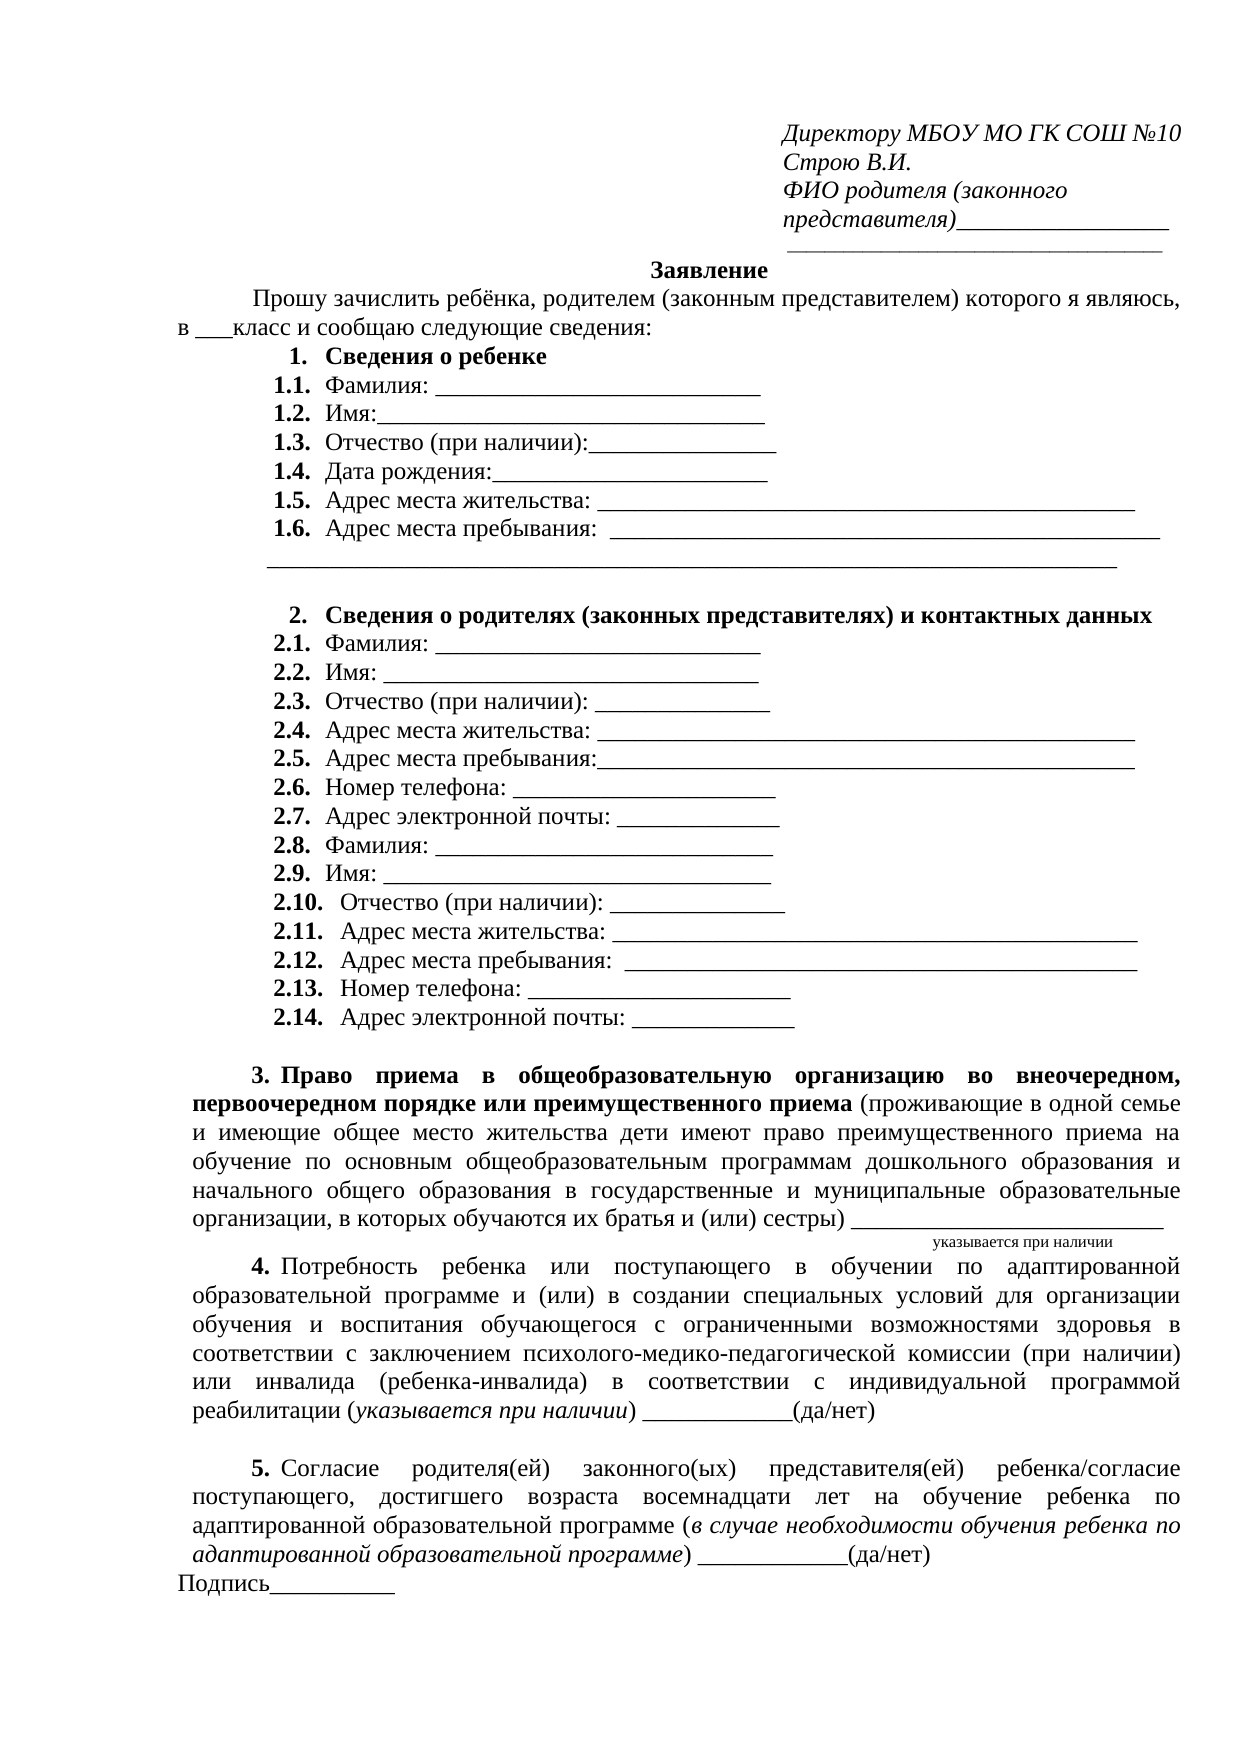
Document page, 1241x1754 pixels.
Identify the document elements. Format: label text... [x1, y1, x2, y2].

list Сведения о ребенке [252, 341, 1181, 370]
list Адрес места пребывания:___________________________________________ [252, 743, 1181, 772]
list Согласие родителя(ей) законного(ых) представителя(ей) ребенка/согласие поступающего, достигшего возраста восемнадцати лет на обучение ребенка по адаптированной образовательной программе (в случае необходимости обучения ребенка по адаптированной образовательной программе) ____________(да/нет) [192, 1453, 1181, 1568]
subtitle Заявление [252, 255, 1181, 283]
list Адрес электронной почты: _____________ [252, 1002, 1181, 1031]
list Адрес электронной почты: _____________ [252, 801, 1181, 830]
list Адрес места пребывания: _________________________________________ [252, 945, 1181, 973]
list Отчество (при наличии): ______________ [252, 887, 1181, 916]
list Потребность ребенка или поступающего в обучении по адаптированной образовательной программе и (или) в создании специальных условий для организации обучения и воспитания обучающегося с ограниченными возможностями здоровья в соответствии с заключением психолого-медико-педагогической комиссии (при наличии) или инвалида (ребенка-инвалида) в соответствии с индивидуальной программой реабилитации (указывается при наличии) ____________(да/нет) [192, 1251, 1181, 1424]
text Подпись__________ [177, 1568, 1181, 1596]
text Строю В.И. [783, 147, 1181, 176]
list Сведения о родителях (законных представителях) и контактных данных [252, 600, 1181, 628]
list Имя: _______________________________ [252, 858, 1181, 887]
list Отчество (при наличии):_______________ [252, 427, 1181, 456]
list Фамилия: __________________________ [252, 628, 1181, 657]
list Отчество (при наличии): ______________ [252, 686, 1181, 715]
text ____________________________________________________________________ [267, 542, 1181, 571]
list Имя:_______________________________ [252, 398, 1181, 427]
list Право приема в общеобразовательную организацию во внеочередном, первоочередном порядке или преимущественного приема (проживающие в одной семье и имеющие общее место жительства дети имеют право преимущественного приема на обучение по основным общеобразовательным программам дошкольного образования и начального общего образования в государственные и муниципальные образовательные организации, в которых обучаются их братья и (или) сестры) _________________________ [192, 1060, 1181, 1232]
list Имя: ______________________________ [252, 657, 1181, 686]
text Прошу зачислить ребёнка, родителем (законным представителем) которого я являюсь, в ___класс и сообщаю следующие сведения: [177, 283, 1181, 341]
list Адрес места пребывания: ____________________________________________ [252, 513, 1181, 542]
list Фамилия: __________________________ [252, 370, 1181, 398]
list указывается при наличии [251, 1232, 1181, 1251]
list Номер телефона: _____________________ [252, 772, 1181, 801]
list Адрес места жительства: ___________________________________________ [252, 715, 1181, 743]
text ________________________________________ [783, 233, 1181, 255]
text ФИО родителя (законного представителя)_________________ [783, 176, 1181, 233]
list Адрес места жительства: ___________________________________________ [252, 485, 1181, 513]
list Фамилия: ___________________________ [252, 830, 1181, 858]
list Адрес места жительства: __________________________________________ [252, 916, 1181, 945]
text Директору МБОУ МО ГК СОШ №10 [783, 118, 1181, 147]
list Номер телефона: _____________________ [252, 973, 1181, 1002]
list Дата рождения:______________________ [252, 456, 1181, 485]
